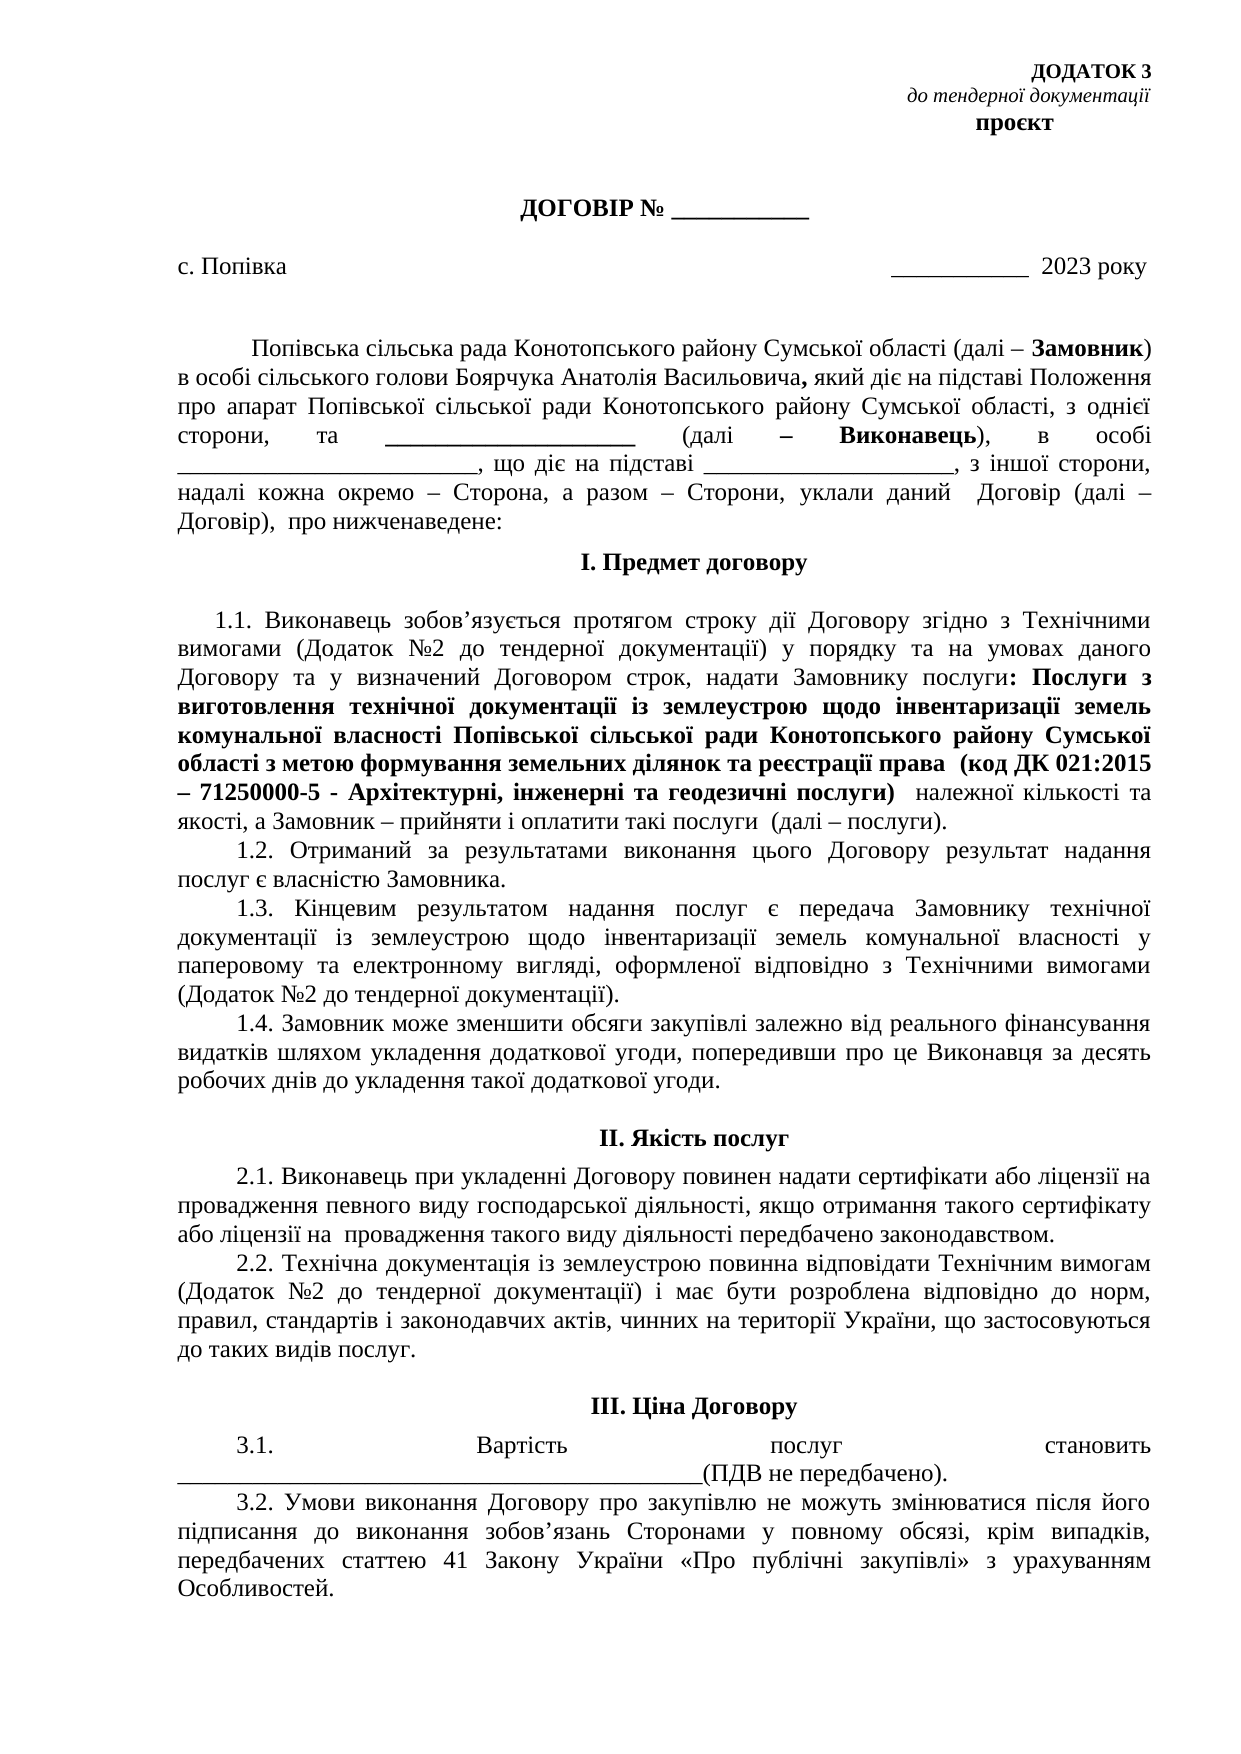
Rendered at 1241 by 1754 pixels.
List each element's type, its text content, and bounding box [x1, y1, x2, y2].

text проєкт [177, 107, 1152, 136]
text с. Попівка ___________ 2023 року [177, 251, 1152, 280]
text 3.2. Умови виконання Договору про закупівлю не можуть змінюватися після його підписання до виконання зобов’язань Сторонами у повному обсязі, крім випадків, передбачених статтею 41 Закону України «Про публічні закупівлі» з урахуванням Особливостей. [177, 1487, 1152, 1602]
text 2.2. Технічна документація із землеустрою повинна відповідати Технічним вимогам (Додаток №2 до тендерної документації) і має бути розроблена відповідно до норм, правил, стандартів і законодавчих актів, чинних на території України, що застосовуються до таких видів послуг. [177, 1248, 1152, 1363]
text III. Ціна Договору [177, 1391, 1152, 1420]
text 1.1. Виконавець зобов’язується протягом строку дії Договору згідно з Технічними вимогами (Додаток №2 до тендерної документації) у порядку та на умовах даного Договору та у визначений Договором строк, надати Замовнику послуги: Послуги з виготовлення технічної документації із землеустрою щодо інвентаризації земель комунальної власності Попівської сільської ради Конотопського району Сумської області з метою формування земельних ділянок та реєстрації права (код ДК 021:2015 – 71250000-5 - Архітектурні, інженерні та геодезичні послуги) належної кількості та якості, а Замовник – прийняти і оплатити такі послуги (далі – послуги). [177, 605, 1152, 836]
text I. Предмет договору [177, 547, 1152, 576]
text 1.4. Замовник може зменшити обсяги закупівлі залежно від реального фінансування видатків шляхом укладення додаткової угоди, попередивши про це Виконавця за десять робочих днів до укладення такої додаткової угоди. [177, 1008, 1152, 1094]
text 1.2. Отриманий за результатами виконання цього Договору результат надання послуг є власністю Замовника. [177, 836, 1152, 893]
text Попівська сільська рада Конотопського району Сумської області (далі – Замовник) в особі сільського голови Боярчука Анатолія Васильовича, який діє на підставі Положення про апарат Попівської сільської ради Конотопського району Сумської області, з однієї сторони, та ____________________ (далі – Виконавець), в особі ________________________, що діє на підставі ____________________, з іншої сторони, надалі кожна окремо – Сторона, а разом – Сторони, уклали даний Договір (далі – Договір), про нижченаведене: [177, 333, 1152, 535]
text ДОДАТОК 3 [767, 59, 1152, 83]
text 1.3. Кінцевим результатом надання послуг є передача Замовнику технічної документації із землеустрою щодо інвентаризації земель комунальної власності у паперовому та електронному вигляді, оформленої відповідно з Технічними вимогами (Додаток №2 до тендерної документації). [177, 893, 1152, 1008]
text II. Якість послуг [177, 1123, 1152, 1152]
text ДОГОВІР № ___________ [177, 193, 1152, 222]
text до тендерної документації [767, 83, 1152, 107]
text 2.1. Виконавець при укладенні Договору повинен надати сертифікати або ліцензії на провадження певного виду господарської діяльності, якщо отримання такого сертифікату або ліцензії на провадження такого виду діяльності передбачено законодавством. [177, 1161, 1152, 1248]
text 3.1. Вартість послуг становить __________________________________________(ПДВ не передбачено). [177, 1430, 1152, 1487]
